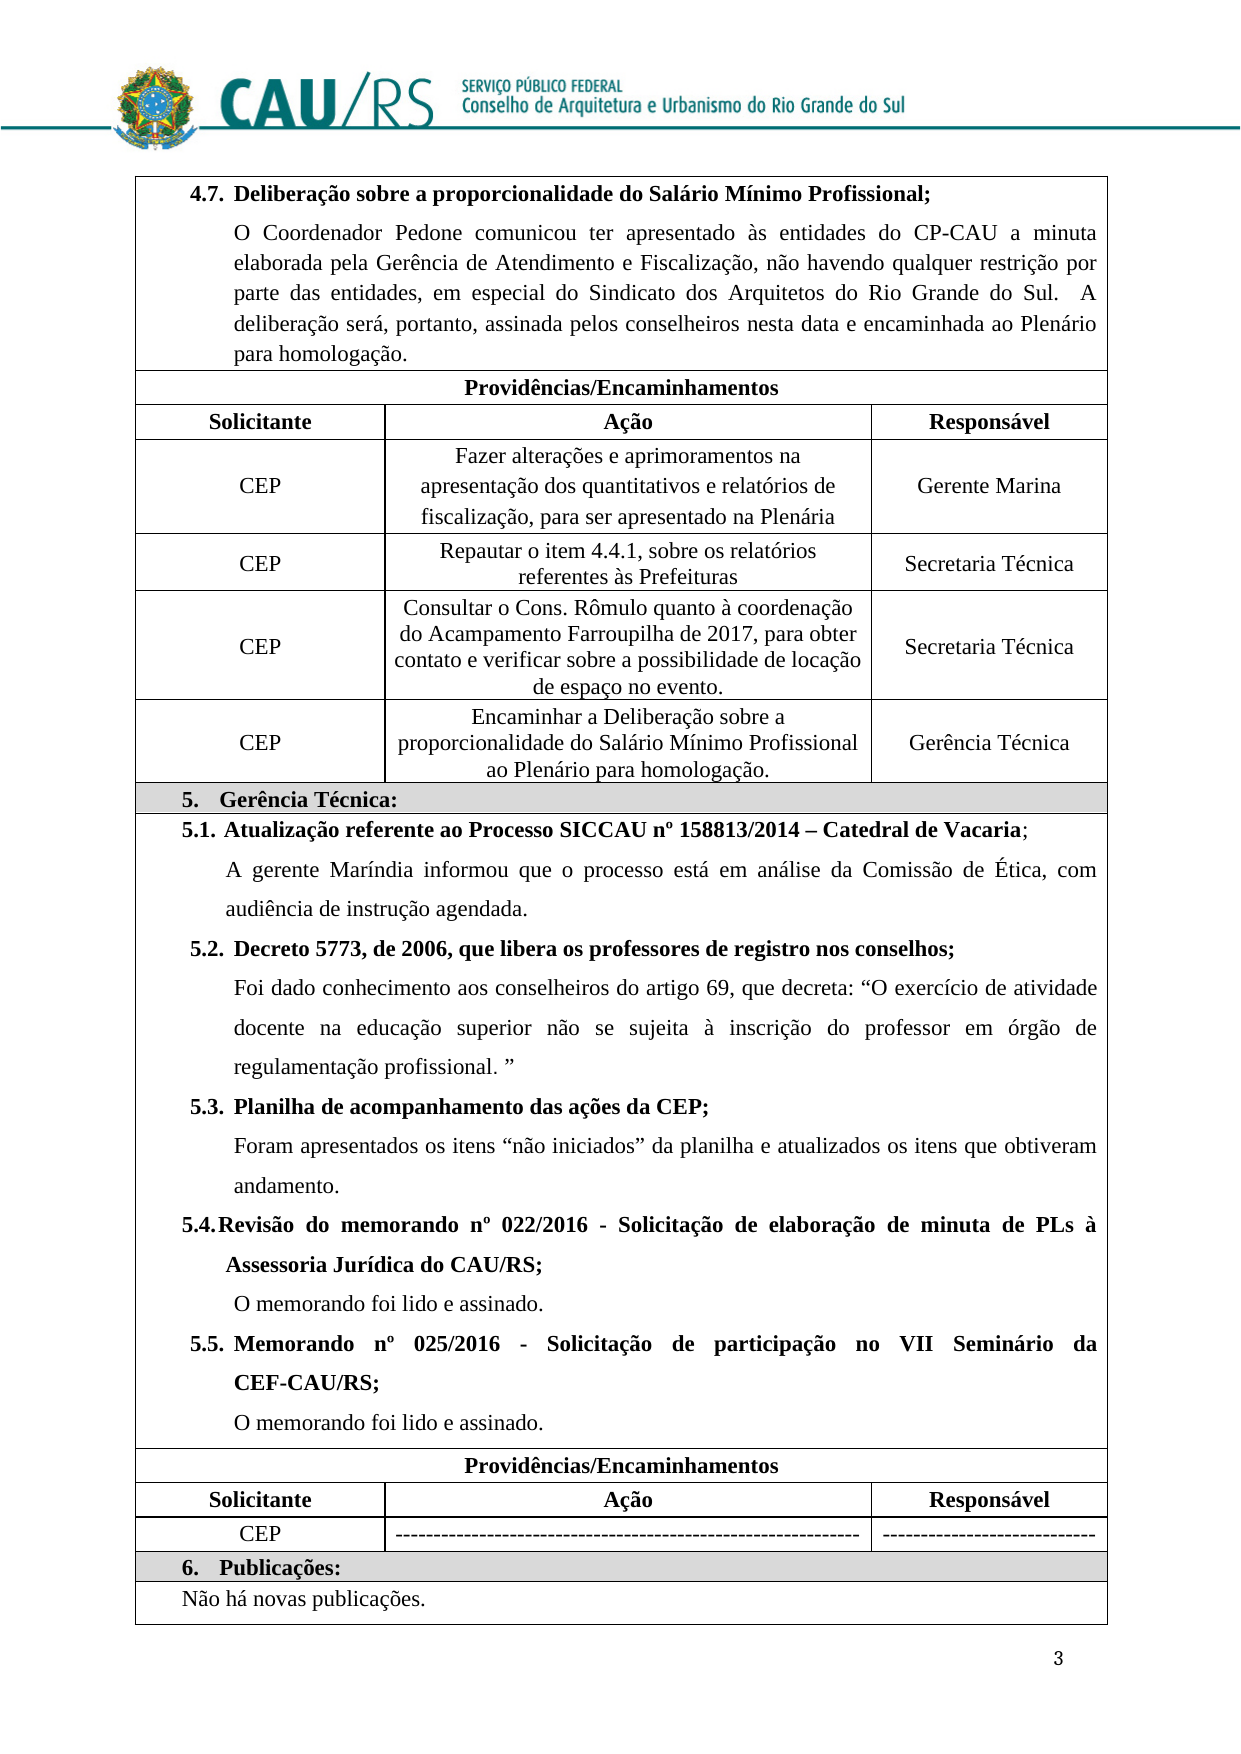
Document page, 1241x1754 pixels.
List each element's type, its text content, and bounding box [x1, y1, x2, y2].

table_cell CEP [136, 1518, 384, 1551]
table_cell Fazer alterações e aprimoramentos na apresentação dos quantitativos e relatórios de fiscalização, para ser apresentado na Plenária [386, 440, 871, 533]
table_cell Ação [386, 1483, 871, 1516]
table_cell Responsável [872, 1483, 1107, 1516]
table_cell CEP [136, 534, 384, 590]
table_cell Repautar o item 4.4.1, sobre os relatórios referentes às Prefeituras [386, 534, 871, 590]
table_cell Gerência Técnica: [136, 783, 1107, 812]
table_cell Atualização referente ao Processo SICCAU nº 158813/2014 – Catedral de Vacaria; A gerente Maríndia informou que o processo está em análise da Comissão de Ética, com audiência de instrução agendada. Decreto 5773, de 2006, que libera os professores de registro nos conselhos; Foi dado conhecimento aos conselheiros do artigo 69, que decreta: “O exercício de atividade docente na educação superior não se sujeita à inscrição do professor em órgão de regulamentação profissional. ” Planilha de acompanhamento das ações da CEP; Foram apresentados os itens “não iniciados” da planilha e atualizados os itens que obtiveram andamento. Revisão do memorando nº 022/2016 - Solicitação de elaboração de minuta de PLs à Assessoria Jurídica do CAU/RS; O memorando foi lido e assinado. Memorando nº 025/2016 - Solicitação de participação no VII Seminário da CEF-CAU/RS; O memorando foi lido e assinado. [136, 814, 1107, 1448]
table_cell Solicitante [136, 405, 384, 438]
picture [0, 0, 1241, 161]
table_cell CEP [136, 440, 384, 533]
table_cell Não há novas publicações. [136, 1582, 1107, 1624]
table_cell Encaminhar a Deliberação sobre a proporcionalidade do Salário Mínimo Profissional ao Plenário para homologação. [386, 700, 871, 782]
table_cell Consultar o Cons. Rômulo quanto à coordenação do Acampamento Farroupilha de 2017, para obter contato e verificar sobre a possibilidade de locação de espaço no evento. [386, 591, 871, 699]
table_cell Providências/Encaminhamentos [136, 371, 1107, 404]
table_cell Publicações: [136, 1552, 1107, 1581]
table_cell Gerência Técnica [872, 700, 1107, 782]
table_cell ---------------------------- [872, 1518, 1107, 1551]
table_cell ------------------------------------------------------------- [386, 1518, 871, 1551]
table_cell Secretaria Técnica [872, 534, 1107, 590]
table_cell Ação [386, 405, 871, 438]
table_cell CEP [136, 591, 384, 699]
table_cell Responsável [872, 405, 1107, 438]
table_cell Gerente Marina [872, 440, 1107, 533]
table_cell CEP [136, 700, 384, 782]
table_cell Secretaria Técnica [872, 591, 1107, 699]
table_cell Providências/Encaminhamentos [136, 1449, 1107, 1482]
table_cell Solicitante [136, 1483, 384, 1516]
